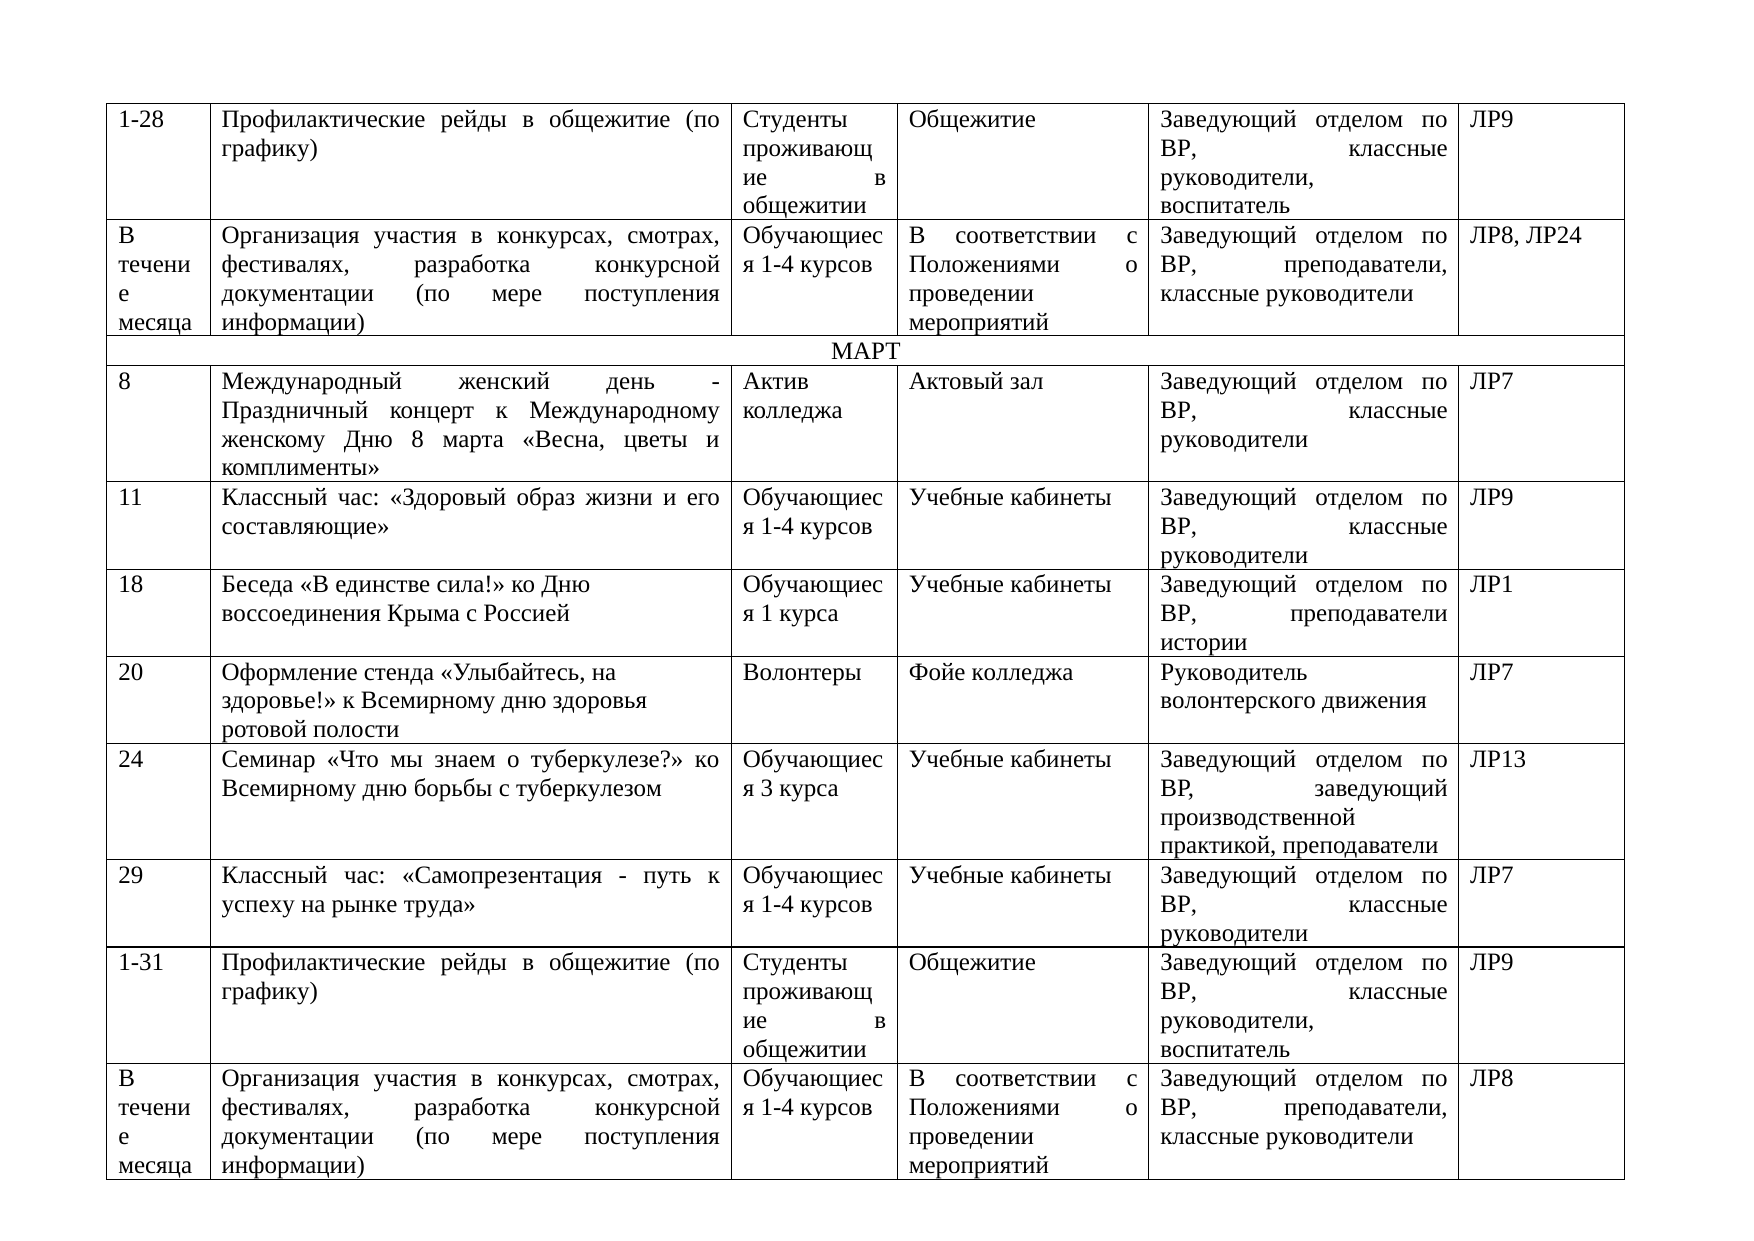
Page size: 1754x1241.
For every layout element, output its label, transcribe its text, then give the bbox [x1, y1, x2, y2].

table_cell Обучающиеся 1-4 курсов [732, 1064, 897, 1178]
table_cell Классный час: «Здоровый образ жизни и его составляющие» [211, 482, 731, 568]
table_cell Руководитель волонтерского движения [1149, 657, 1458, 743]
table_cell 20 [107, 657, 210, 743]
table_cell В соответствии с Положениями о проведении мероприятий [898, 1064, 1148, 1178]
table_cell МАРТ [107, 336, 1624, 365]
table_cell Заведующий отделом по ВР, классные руководители [1149, 366, 1458, 481]
table_cell Волонтеры [732, 657, 897, 743]
table_cell Учебные кабинеты [898, 482, 1148, 568]
table_cell Организация участия в конкурсах, смотрах, фестивалях, разработка конкурсной документации (по мере поступления информации) [211, 1064, 731, 1178]
table_cell 11 [107, 482, 210, 568]
table_cell 24 [107, 744, 210, 859]
table_cell ЛР8, ЛР24 [1459, 220, 1624, 335]
table_cell Заведующий отделом по ВР, классные руководители [1149, 482, 1458, 568]
table_cell 1-28 [107, 104, 210, 219]
table_cell ЛР7 [1459, 657, 1624, 743]
table_cell Заведующий отделом по ВР, преподаватели истории [1149, 570, 1458, 656]
table_cell Обучающиеся 1 курса [732, 570, 897, 656]
table_cell Организация участия в конкурсах, смотрах, фестивалях, разработка конкурсной документации (по мере поступления информации) [211, 220, 731, 335]
table_cell Заведующий отделом по ВР, классные руководители, воспитатель [1149, 104, 1458, 219]
table_cell Обучающиеся 1-4 курсов [732, 860, 897, 946]
table_cell Классный час: «Самопрезентация - путь к успеху на рынке труда» [211, 860, 731, 946]
table_cell ЛР9 [1459, 948, 1624, 1062]
table_cell В течение месяца [107, 1064, 210, 1178]
table_cell Студенты проживающие в общежитии [732, 948, 897, 1062]
table_cell Заведующий отделом по ВР, преподаватели, классные руководители [1149, 220, 1458, 335]
table_cell Обучающиеся 1-4 курсов [732, 220, 897, 335]
table_cell Профилактические рейды в общежитие (по графику) [211, 104, 731, 219]
table_cell Заведующий отделом по ВР, классные руководители [1149, 860, 1458, 946]
table_cell Обучающиеся 1-4 курсов [732, 482, 897, 568]
table_cell Актив колледжа [732, 366, 897, 481]
table_cell 18 [107, 570, 210, 656]
table_cell ЛР7 [1459, 860, 1624, 946]
table_cell Актовый зал [898, 366, 1148, 481]
table_cell Общежитие [898, 948, 1148, 1062]
table_cell В течение месяца [107, 220, 210, 335]
table_cell 1-31 [107, 948, 210, 1062]
table_cell ЛР9 [1459, 104, 1624, 219]
table_cell Заведующий отделом по ВР, классные руководители, воспитатель [1149, 948, 1458, 1062]
table_cell ЛР8 [1459, 1064, 1624, 1178]
table_cell Общежитие [898, 104, 1148, 219]
table_cell ЛР7 [1459, 366, 1624, 481]
table_cell Оформление стенда «Улыбайтесь, на здоровье!» к Всемирному дню здоровья ротовой полости [211, 657, 731, 743]
table_cell Обучающиеся 3 курса [732, 744, 897, 859]
table_cell Профилактические рейды в общежитие (по графику) [211, 948, 731, 1062]
table_cell Заведующий отделом по ВР, заведующий производственной практикой, преподаватели [1149, 744, 1458, 859]
table_cell Учебные кабинеты [898, 860, 1148, 946]
table_cell Семинар «Что мы знаем о туберкулезе?» ко Всемирному дню борьбы с туберкулезом [211, 744, 731, 859]
table_cell Заведующий отделом по ВР, преподаватели, классные руководители [1149, 1064, 1458, 1178]
table_cell ЛР13 [1459, 744, 1624, 859]
table_cell Учебные кабинеты [898, 744, 1148, 859]
table_cell Беседа «В единстве сила!» ко Дню воссоединения Крыма с Россией [211, 570, 731, 656]
table_cell В соответствии с Положениями о проведении мероприятий [898, 220, 1148, 335]
table_cell ЛР1 [1459, 570, 1624, 656]
table_cell Фойе колледжа [898, 657, 1148, 743]
table_cell 29 [107, 860, 210, 946]
table_cell Учебные кабинеты [898, 570, 1148, 656]
table_cell Международный женский день - Праздничный концерт к Международному женскому Дню 8 марта «Весна, цветы и комплименты» [211, 366, 731, 481]
table_cell ЛР9 [1459, 482, 1624, 568]
table_cell Студенты проживающие в общежитии [732, 104, 897, 219]
table_cell 8 [107, 366, 210, 481]
